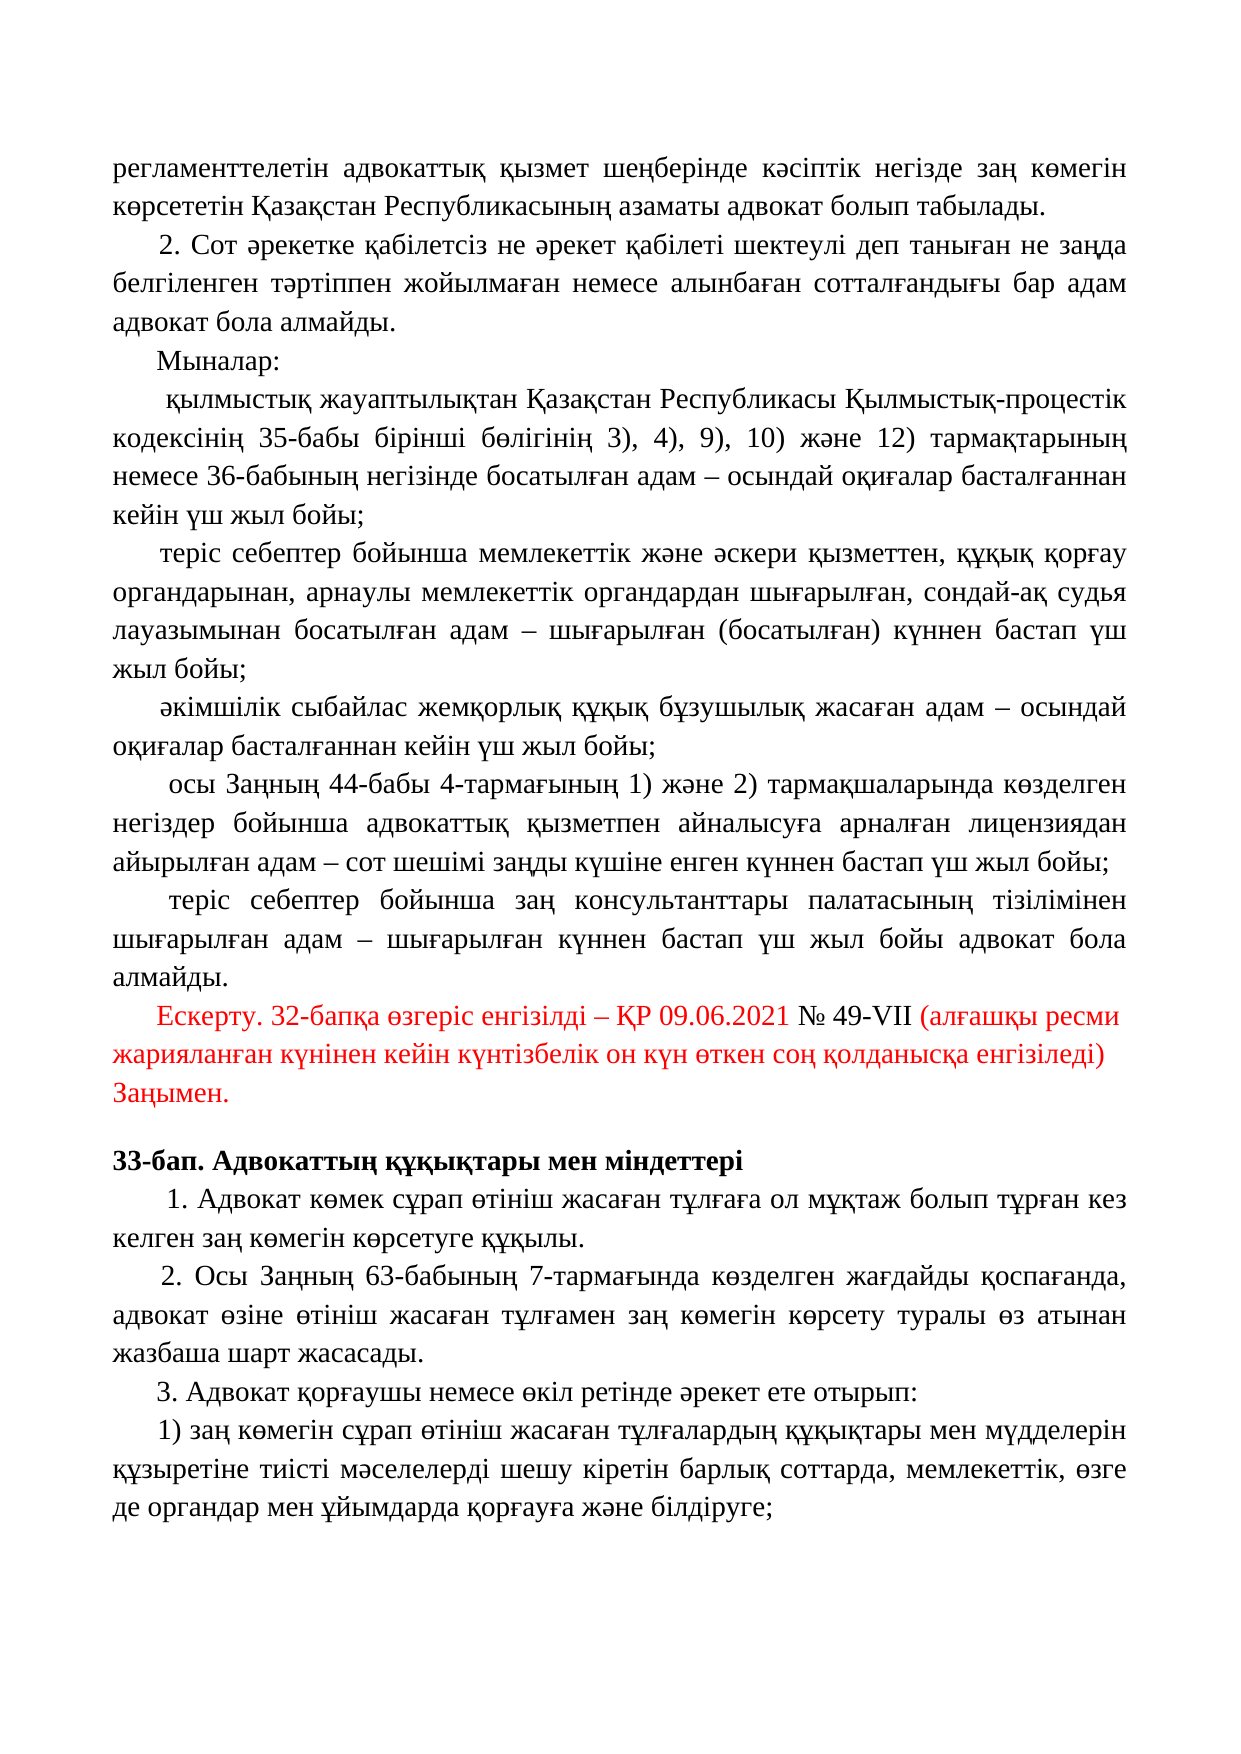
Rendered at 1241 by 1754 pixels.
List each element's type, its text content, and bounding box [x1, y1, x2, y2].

text Ескерту. 32-бапқа өзгеріс енгізілді – ҚР 09.06.2021 № 49-VII (алғашқы ресми жарияланған күнінен кейін күнтізбелік он күн өткен соң қолданысқа енгізіледі) Заңымен. [112, 998, 1128, 1139]
text 33-бап. Адвокаттың құқықтары мен міндеттері [112, 1143, 1128, 1176]
text 1. Адвокат көмек сұрап өтініш жасаған тұлғаға ол мұқтаж болып тұрған кез келген заң көмегiн көрсетуге құқылы. [112, 1181, 1128, 1253]
text теріс себептер бойынша заң консультанттары палатасының тізілімінен шығарылған адам – шығарылған күннен бастап үш жыл бойы адвокат бола алмайды. [112, 882, 1128, 993]
text 2. Осы Заңның 63-бабының 7-тармағында көзделген жағдайды қоспағанда, адвокат өзiне өтініш жасаған тұлғамен заң көмегiн көрсету туралы өз атынан жазбаша шарт жасасады. [112, 1258, 1128, 1369]
text теріс себептер бойынша мемлекеттік және әскери қызметтен, құқық қорғау органдарынан, арнаулы мемлекеттік органдардан шығарылған, сондай-ақ судья лауазымынан босатылған адам – шығарылған (босатылған) күннен бастап үш жыл бойы; [112, 535, 1128, 684]
text әкімшілік сыбайлас жемқорлық құқық бұзушылық жасаған адам – осындай оқиғалар басталғаннан кейін үш жыл бойы; [112, 689, 1128, 762]
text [112, 150, 1128, 222]
text осы Заңның 44-бабы 4-тармағының 1) және 2) тармақшаларында көзделген негіздер бойынша адвокаттық қызметпен айналысуға арналған лицензиядан айырылған адам – сот шешімі заңды күшіне енген күннен бастап үш жыл бойы; [112, 767, 1128, 877]
text Мыналар: [112, 343, 1128, 376]
text қылмыстық жауаптылықтан Қазақстан Республикасы Қылмыстық-процестік кодексінің 35-бабы бірінші бөлігінің 3), 4), 9), 10) және 12) тармақтарының немесе 36-бабының негізінде босатылған адам – осындай оқиғалар басталғаннан кейін үш жыл бойы; [112, 381, 1128, 530]
text 1) заң көмегiн сұрап өтініш жасаған тұлғалардың құқықтары мен мүдделерiн құзыретiне тиiстi мәселелердi шешу кiретiн барлық соттарда, мемлекеттiк, өзге де органдар мен ұйымдарда қорғауға және бiлдiруге; [112, 1412, 1128, 1523]
text 3. Адвокат қорғаушы немесе өкiл ретiнде әрекет ете отырып: [112, 1374, 1128, 1407]
text 2. Сот әрекетке қабілетсіз не әрекет қабілеті шектеулі деп таныған не заңда белгіленген тәртіппен жойылмаған немесе алынбаған сотталғандығы бар адам адвокат бола алмайды. [112, 227, 1128, 338]
